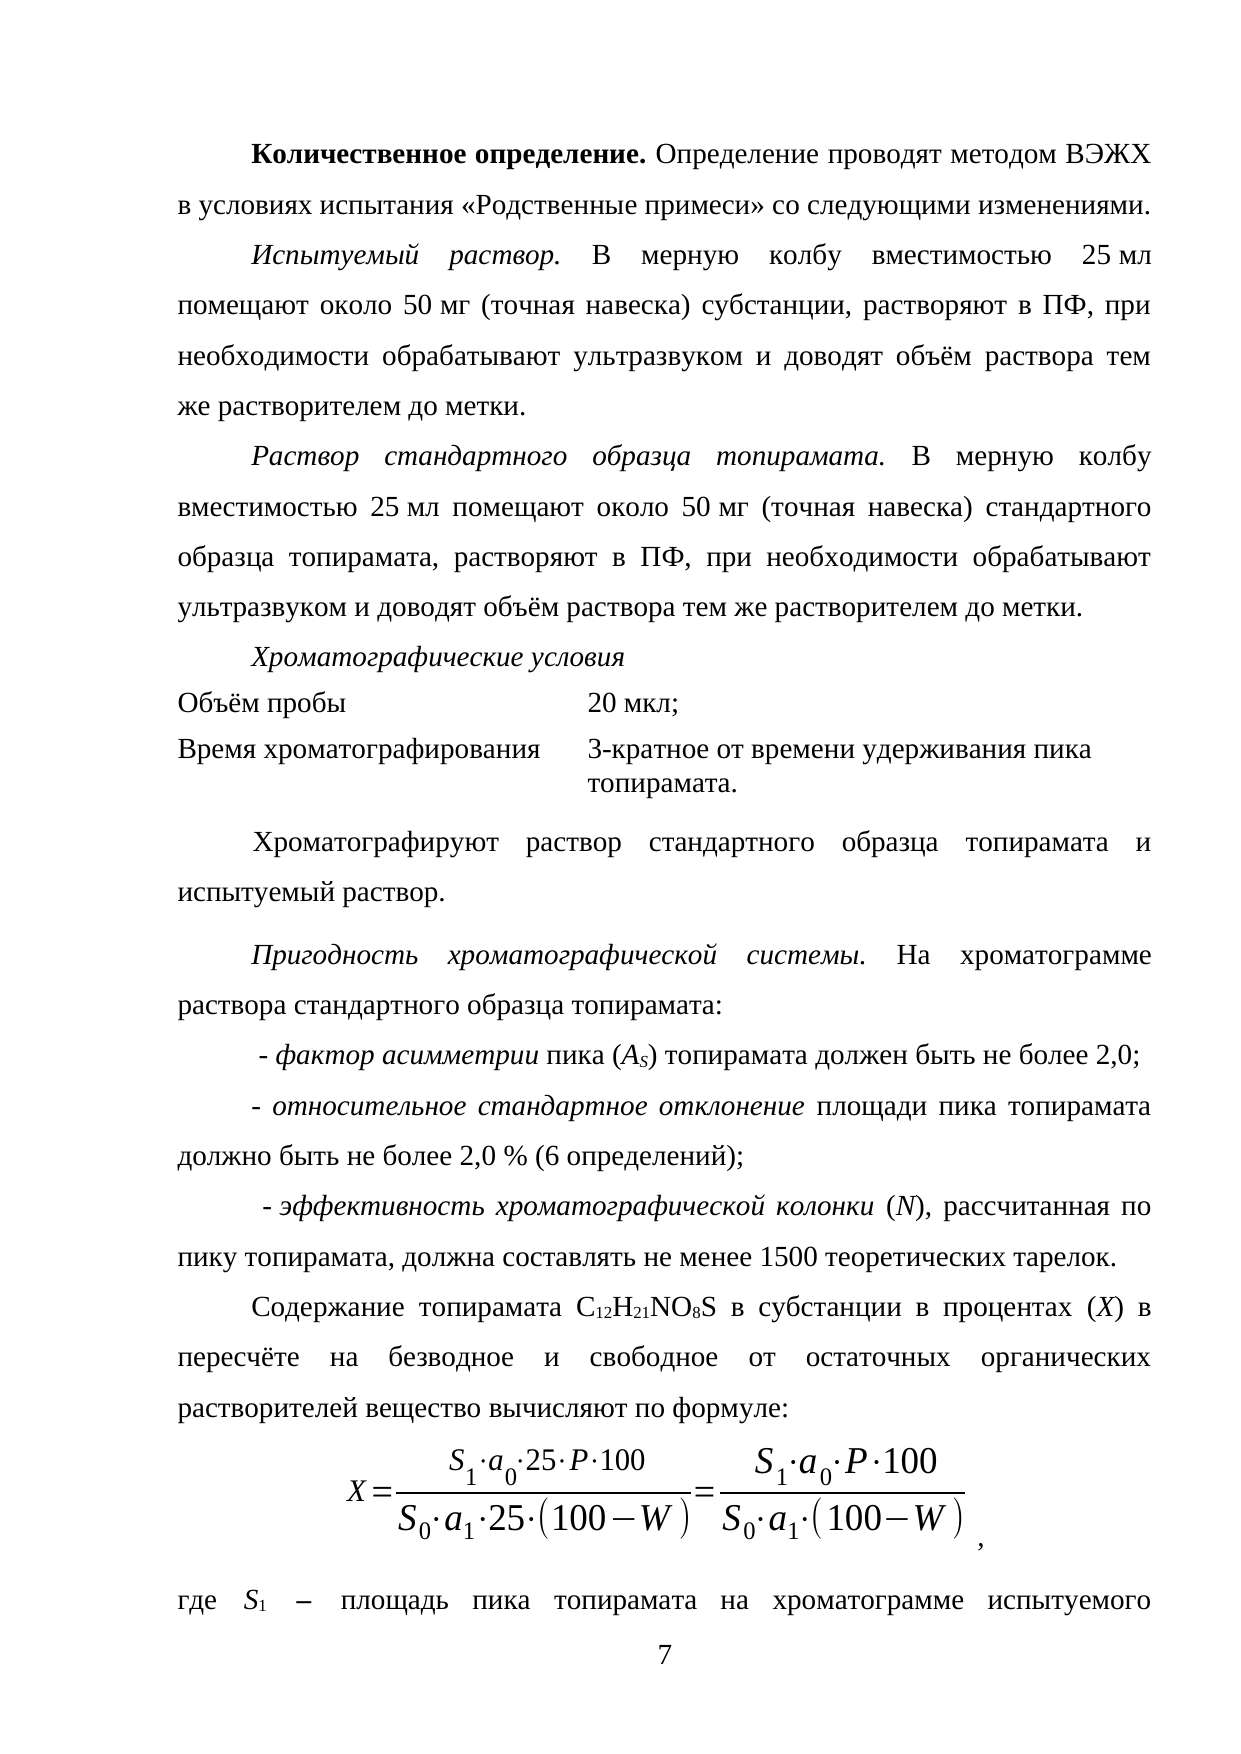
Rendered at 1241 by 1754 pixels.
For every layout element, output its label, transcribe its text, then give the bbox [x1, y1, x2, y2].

table_header S1 [232, 1582, 285, 1628]
text Хроматографические условия [177, 639, 1152, 673]
table_cell 3-кратное от времени удерживания пика топирамата. [576, 732, 1152, 811]
text Количественное определение. Определение проводят методом ВЭЖХ в условиях испытания «Родственные примеси» со следующими изменениями. [177, 136, 1152, 220]
table_header Объём пробы [166, 686, 576, 732]
text - фактор асимметрии пика (AS) топирамата должен быть не более 2,0; [177, 1037, 1152, 1071]
text , [177, 1440, 1152, 1552]
table_header где [166, 1582, 232, 1628]
text Содержание топирамата C12H21NO8S в субстанции в процентах (Х) в пересчёте на безводное и свободное от остаточных органических растворителей вещество вычисляют по формуле: [177, 1289, 1152, 1423]
table_cell Время хроматографирования [166, 732, 576, 811]
table_header – [285, 1582, 329, 1628]
text Раствор стандартного образца топирамата. В мерную колбу вместимостью 25 мл помещают около 50 мг (точная навеска) стандартного образца топирамата, растворяют в ПФ, при необходимости обрабатывают ультразвуком и доводят объём раствора тем же растворителем до метки. [177, 438, 1152, 623]
text Испытуемый раствор. В мерную колбу вместимостью 25 мл помещают около 50 мг (точная навеска) субстанции, растворяют в ПФ, при необходимости обрабатывают ультразвуком и доводят объём раствора тем же растворителем до метки. [177, 237, 1152, 422]
table_header 20 мкл; [576, 686, 1152, 732]
text - относительное стандартное отклонение площади пика топирамата должно быть не более 2,0 % (6 определений); [177, 1088, 1152, 1172]
text Хроматографируют раствор стандартного образца топирамата и испытуемый раствор. [177, 824, 1152, 908]
text Пригодность хроматографической системы. На хроматограмме раствора стандартного образца топирамата: [177, 937, 1152, 1021]
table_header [329, 1582, 1163, 1628]
text - эффективность хроматографической колонки (N), рассчитанная по пику топирамата, должна составлять не менее 1500 теоретических тарелок. [177, 1188, 1152, 1272]
